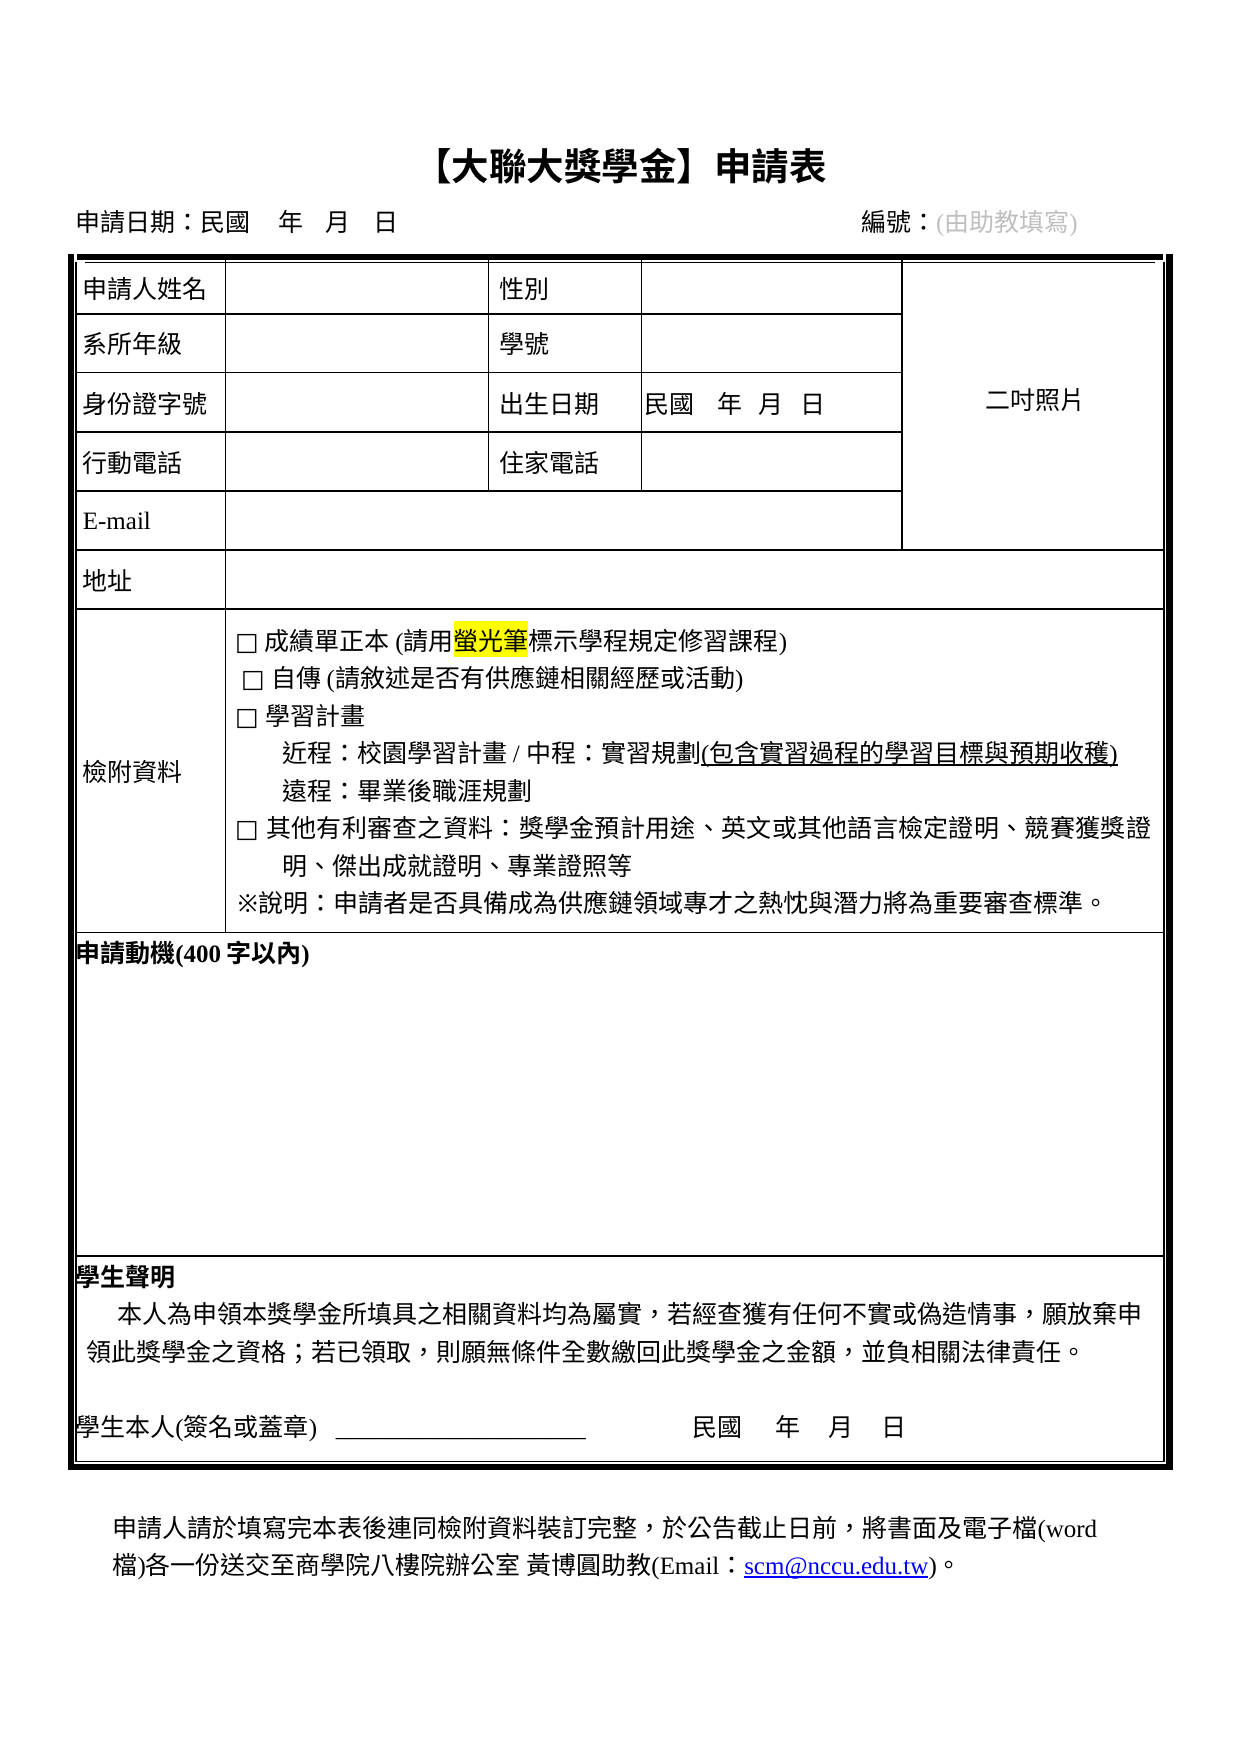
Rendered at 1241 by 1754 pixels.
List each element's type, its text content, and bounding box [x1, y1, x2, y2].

table_cell [226, 263, 488, 313]
table_cell 學生聲明 本人為申領本獎學金所填具之相關資料均為屬實，若經查獲有任何不實或偽造情事，願放棄申領此獎學金之資格；若已領取，則願無條件全數繳回此獎學金之金額，並負相關法律責任。 學生本人(簽名或蓋章) ____________________ 民國 年 月 日 [77, 1257, 1163, 1461]
table_cell 身份證字號 [77, 373, 225, 431]
table_header 申請日期：民國 年 月 日 [72, 202, 858, 254]
table_cell 申請動機(400字以內) [77, 933, 1163, 1255]
table_cell 申請人姓名 [74, 254, 225, 313]
table_cell [226, 492, 901, 549]
table_header 編號：(由助教填寫) [858, 202, 1124, 254]
table_cell E-mail [77, 492, 225, 549]
table_cell [226, 373, 488, 431]
table_cell 學號 [489, 315, 641, 372]
table_cell [642, 315, 901, 372]
text 申請人請於填寫完本表後連同檢附資料裝訂完整，於公告截止日前，將書面及電子檔(word檔)各一份送交至商學院八樓院辦公室 黃博圓助教(Email：scm@nccu.edu.tw)。 [112, 1508, 1128, 1583]
table_cell 性別 [489, 263, 641, 313]
table_cell [226, 433, 488, 490]
table_cell [226, 551, 1163, 608]
text 【大聯大獎學金】申請表 [112, 127, 1128, 202]
table_cell 系所年級 [77, 315, 225, 372]
table_cell 二吋照片 [903, 254, 1166, 549]
table_cell 地址 [77, 551, 225, 608]
table_cell 檢附資料 [77, 610, 225, 932]
table_cell 出生日期 [489, 373, 641, 431]
table_cell 民國 年 月 日 [642, 373, 901, 431]
table_cell [642, 433, 901, 490]
table_cell 行動電話 [77, 433, 225, 490]
table_cell □ 成績單正本 (請用螢光筆標示學程規定修習課程) □ 自傳 (請敘述是否有供應鏈相關經歷或活動) □ 學習計畫 近程：校園學習計畫 / 中程：實習規劃(包含實習過程的學習目標與預期收穫) 遠程：畢業後職涯規劃 □ 其他有利審查之資料：獎學金預計用途、英文或其他語言檢定證明、競賽獲獎證明、傑出成就證明、專業證照等 ※說明：申請者是否具備成為供應鏈領域專才之熱忱與潛力將為重要審查標準。 [226, 610, 1163, 932]
table_cell [642, 263, 901, 313]
table_cell 住家電話 [489, 433, 641, 490]
table_cell [226, 315, 488, 372]
